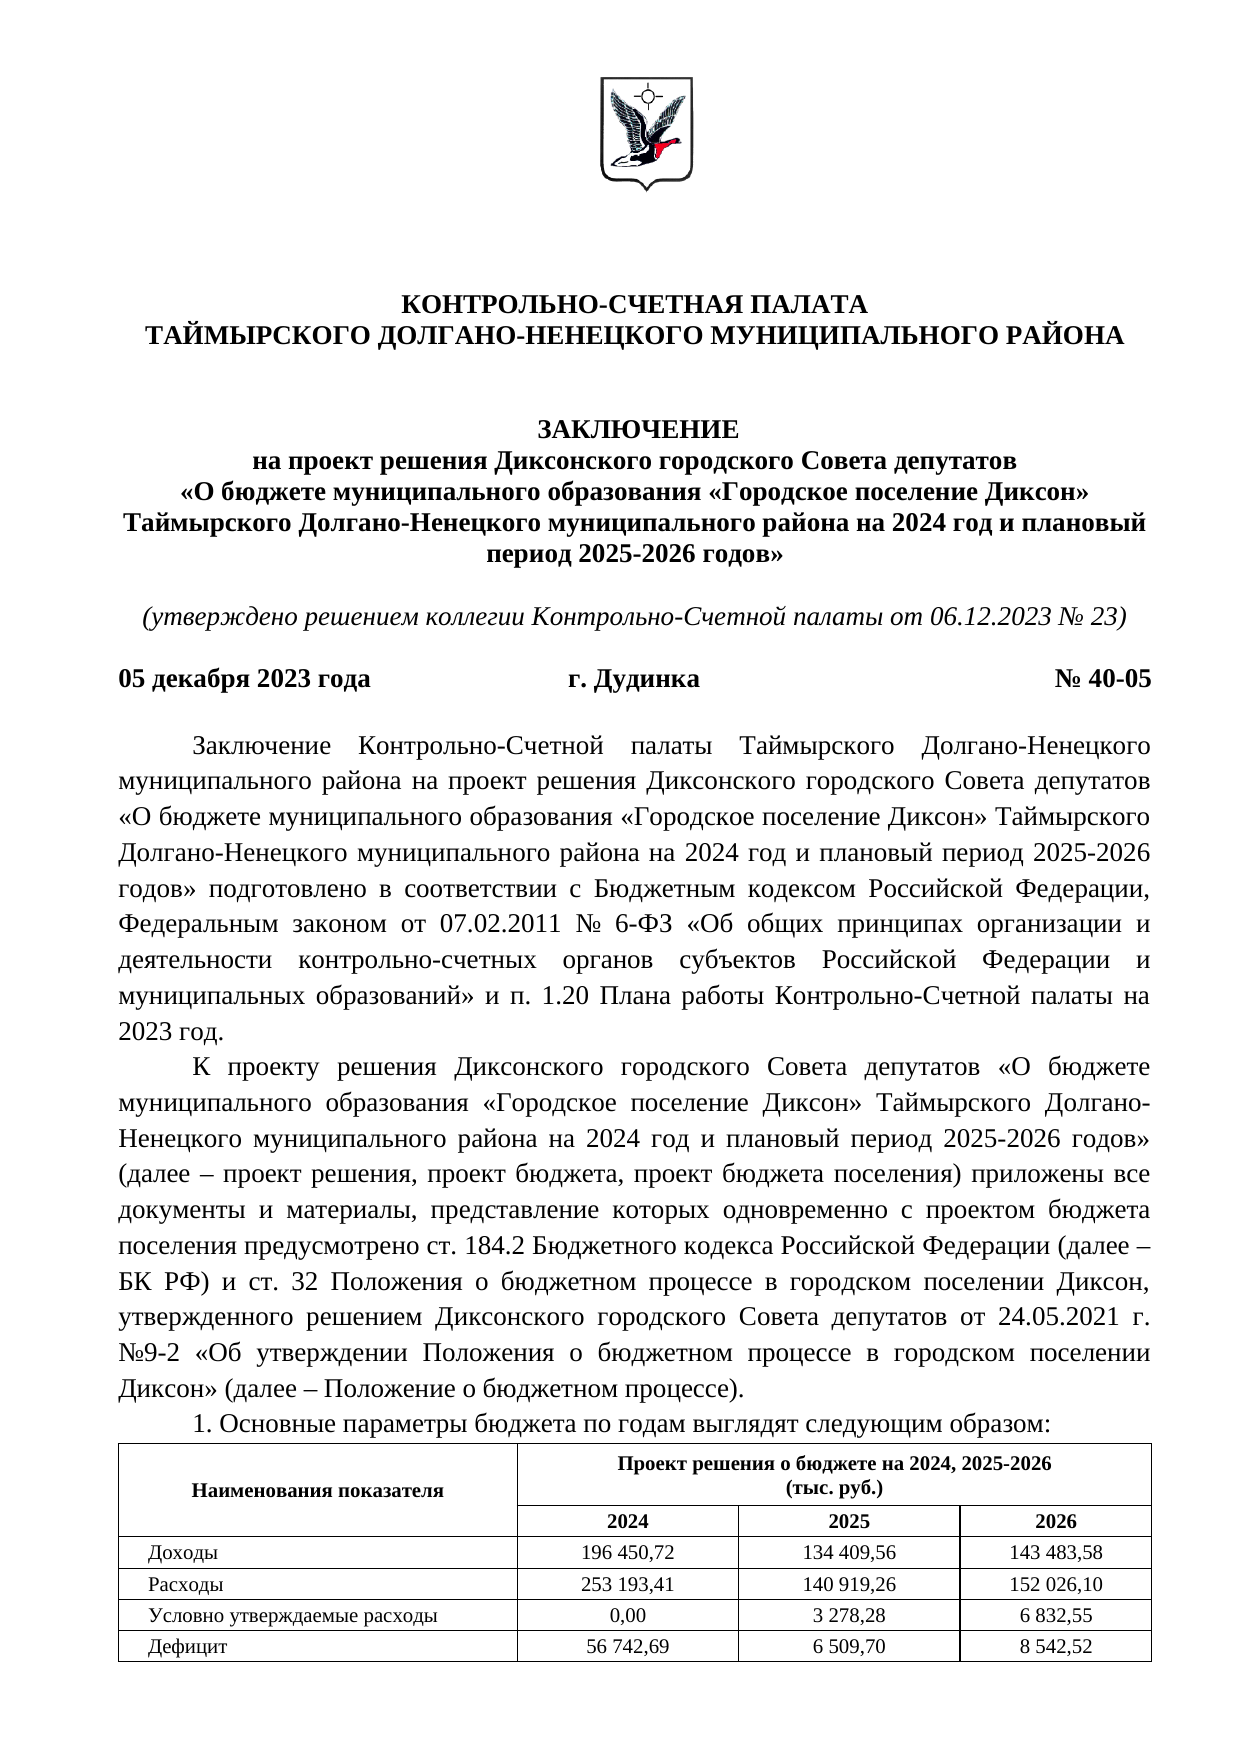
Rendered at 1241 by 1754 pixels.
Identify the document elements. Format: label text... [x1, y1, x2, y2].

table_cell 2025 [739, 1506, 959, 1536]
table_cell 6 832,55 [961, 1600, 1151, 1630]
table_cell 253 193,41 [518, 1569, 738, 1599]
picture [578, 73, 767, 226]
table_cell Условно утверждаемые расходы [119, 1600, 517, 1630]
table_cell 140 919,26 [739, 1569, 959, 1599]
table_cell 0,00 [518, 1600, 738, 1630]
text 05 декабря 2023 года г. Дудинка № 40-05 [118, 662, 1152, 693]
table_cell 56 742,69 [518, 1631, 738, 1661]
table_cell Доходы [119, 1537, 517, 1567]
table_cell 8 542,52 [961, 1631, 1151, 1661]
table_cell 3 278,28 [739, 1600, 959, 1630]
text ТАЙМЫРСКОГО ДОЛГАНО-НЕНЕЦКОГО МУНИЦИПАЛЬНОГО РАЙОНА [118, 319, 1152, 350]
table_cell 2024 [518, 1506, 738, 1536]
text К проекту решения Диксонского городского Совета депутатов «О бюджете муниципального образования «Городское поселение Диксон» Таймырского Долгано-Ненецкого муниципального района на 2024 год и плановый период 2025-2026 годов» (далее – проект решения, проект бюджета, проект бюджета поселения) приложены все документы и материалы, представление которых одновременно с проектом бюджета поселения предусмотрено ст. 184.2 Бюджетного кодекса Российской Федерации (далее – БК РФ) и ст. 32 Положения о бюджетном процессе в городском поселении Диксон, утвержденного решением Диксонского городского Совета депутатов от 24.05.2021 г. №9-2 «Об утверждении Положения о бюджетном процессе в городском поселении Диксон» (далее – Положение о бюджетном процессе). [118, 1050, 1152, 1403]
table_cell Дефицит [119, 1631, 517, 1661]
text «О бюджете муниципального образования «Городское поселение Диксон» Таймырского Долгано-Ненецкого муниципального района на 2024 год и плановый период 2025-2026 годов» [118, 475, 1152, 568]
text Заключение Контрольно-Счетной палаты Таймырского Долгано-Ненецкого муниципального района на проект решения Диксонского городского Совета депутатов «О бюджете муниципального образования «Городское поселение Диксон» Таймырского Долгано-Ненецкого муниципального района на 2024 год и плановый период 2025-2026 годов» подготовлено в соответствии с Бюджетным кодексом Российской Федерации, Федеральным законом от 07.02.2011 № 6-ФЗ «Об общих принципах организации и деятельности контрольно-счетных органов субъектов Российской Федерации и муниципальных образований» и п. 1.20 Плана работы Контрольно-Счетной палаты на 2023 год. [118, 729, 1152, 1046]
table_cell Расходы [119, 1569, 517, 1599]
table_cell 143 483,58 [961, 1537, 1151, 1567]
text ЗАКЛЮЧЕНИЕ [118, 413, 1152, 444]
text КОНТРОЛЬНО-СЧЕТНАЯ ПАЛАТА [118, 288, 1152, 319]
table_header Наименования показателя [119, 1444, 517, 1536]
table_cell 2026 [961, 1506, 1151, 1536]
text (утверждено решением коллегии Контрольно-Счетной палаты от 06.12.2023 № 23) [118, 599, 1152, 631]
table_cell 196 450,72 [518, 1537, 738, 1567]
table_cell 134 409,56 [739, 1537, 959, 1567]
text на проект решения Диксонского городского Совета депутатов [118, 444, 1152, 475]
table_header Проект решения о бюджете на 2024, 2025-2026 (тыс. руб.) [518, 1444, 1151, 1505]
table_cell 152 026,10 [961, 1569, 1151, 1599]
list 1. Основные параметры бюджета по годам выглядят следующим образом: [118, 1408, 1152, 1439]
table_cell 6 509,70 [739, 1631, 959, 1661]
